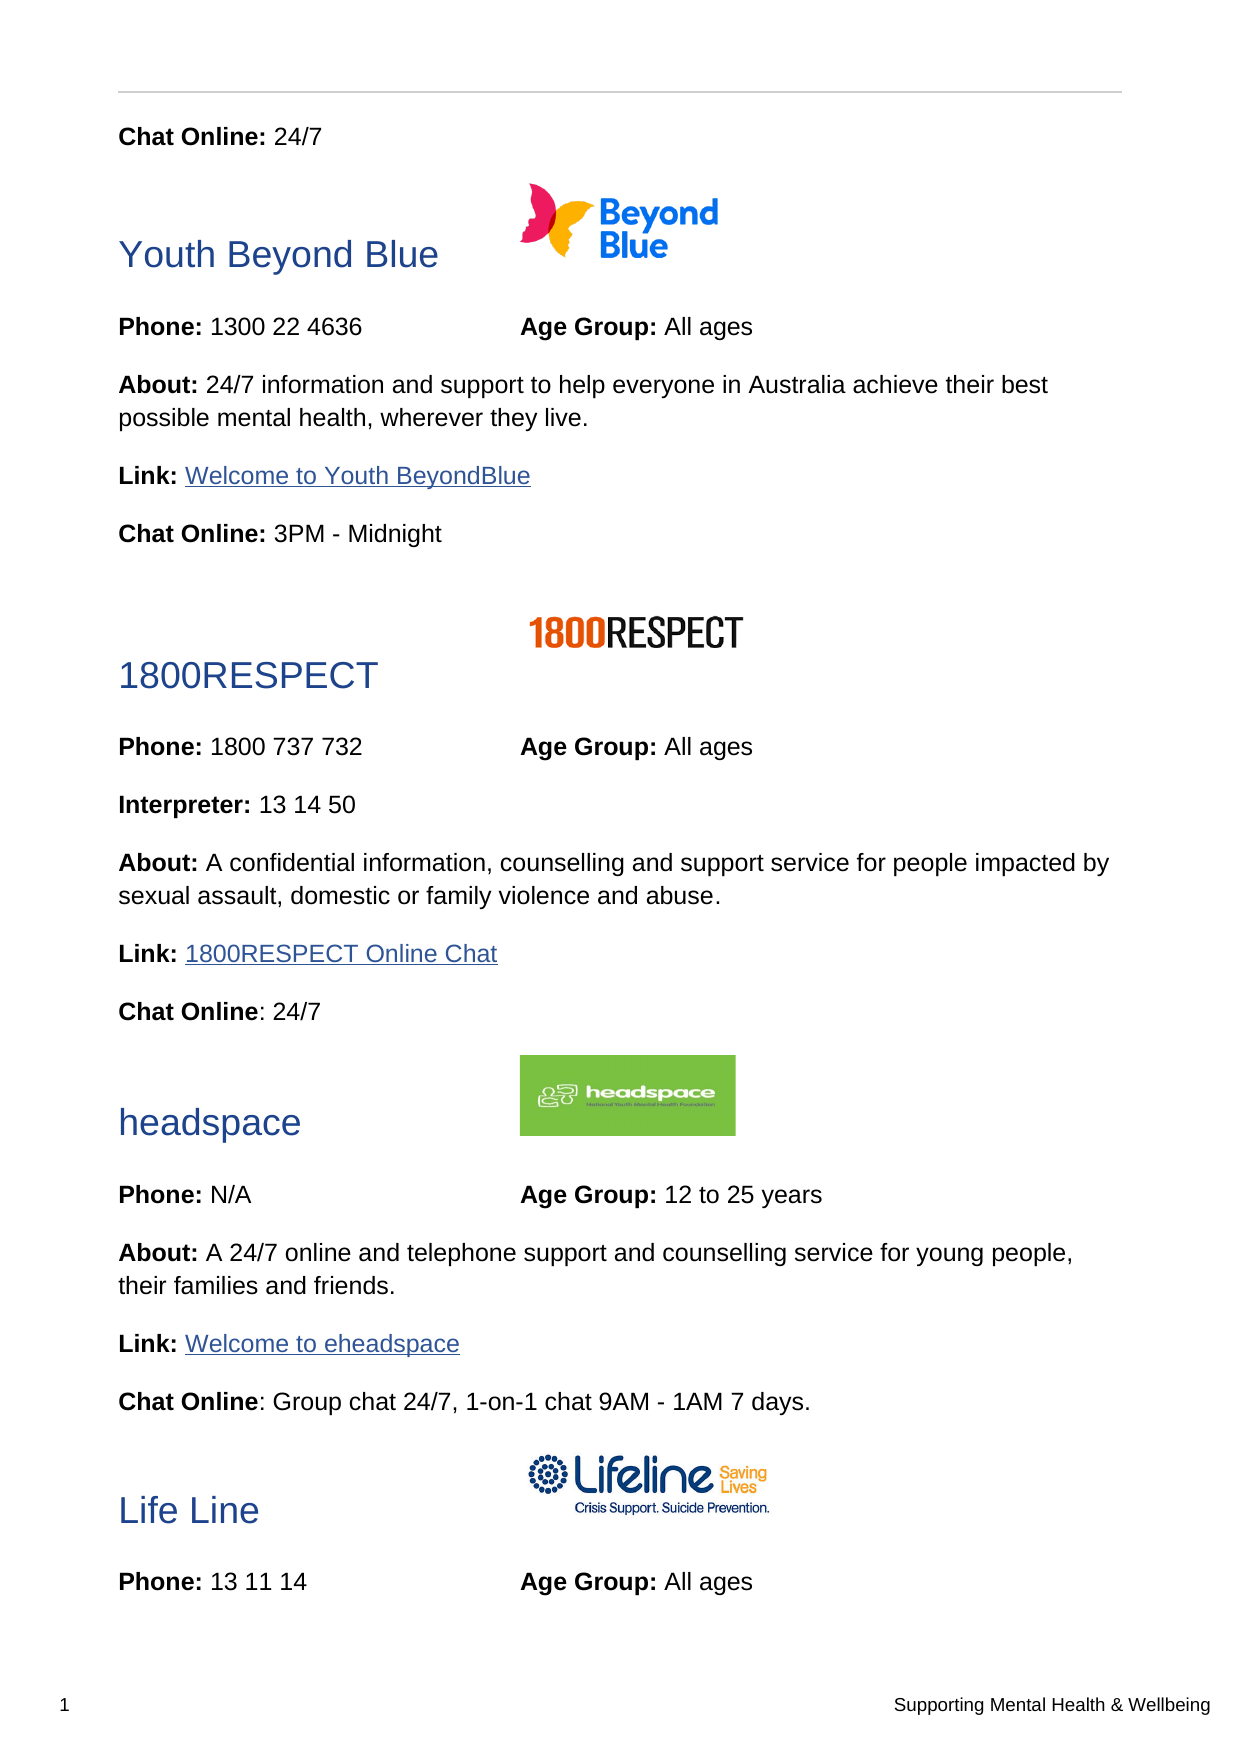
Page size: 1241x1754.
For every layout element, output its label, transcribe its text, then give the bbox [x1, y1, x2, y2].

text About: 24/7 information and support to help everyone in Australia achieve their best possible mental health, wherever they live. [118, 370, 1122, 431]
text Interpreter: 13 14 50 [118, 790, 1122, 819]
text Link: Welcome to Youth BeyondBlue [118, 461, 1122, 489]
text Link: 1800RESPECT Online Chat [118, 939, 1122, 968]
text Phone: N/A Age Group: 12 to 25 years [118, 1180, 1122, 1208]
text About: A confidential information, counselling and support service for people impacted by sexual assault, domestic or family violence and abuse. [118, 848, 1122, 910]
text Chat Online: 3PM - Midnight [118, 519, 1122, 547]
text About: A 24/7 online and telephone support and counselling service for young people, their families and friends. [118, 1238, 1122, 1299]
text Chat Online: 24/7 [118, 997, 1122, 1026]
picture [519, 180, 718, 268]
subtitle headspace [118, 1055, 1122, 1143]
subtitle Life Line [118, 1445, 1122, 1531]
text Phone: 1300 22 4636 Age Group: All ages [118, 312, 1122, 340]
text Chat Online: Group chat 24/7, 1-on-1 chat 9AM - 1AM 7 days. [118, 1387, 1122, 1416]
picture [519, 1055, 736, 1136]
picture [519, 576, 753, 689]
subtitle 1800RESPECT [118, 577, 1122, 696]
text Chat Online: 24/7 [118, 122, 1122, 151]
text Phone: 13 11 14 Age Group: All ages [118, 1567, 1122, 1596]
text Phone: 1800 737 732 Age Group: All ages [118, 732, 1122, 761]
subtitle Youth Beyond Blue [118, 180, 1122, 275]
picture [519, 1445, 778, 1523]
text Link: Welcome to eheadspace [118, 1329, 1122, 1358]
